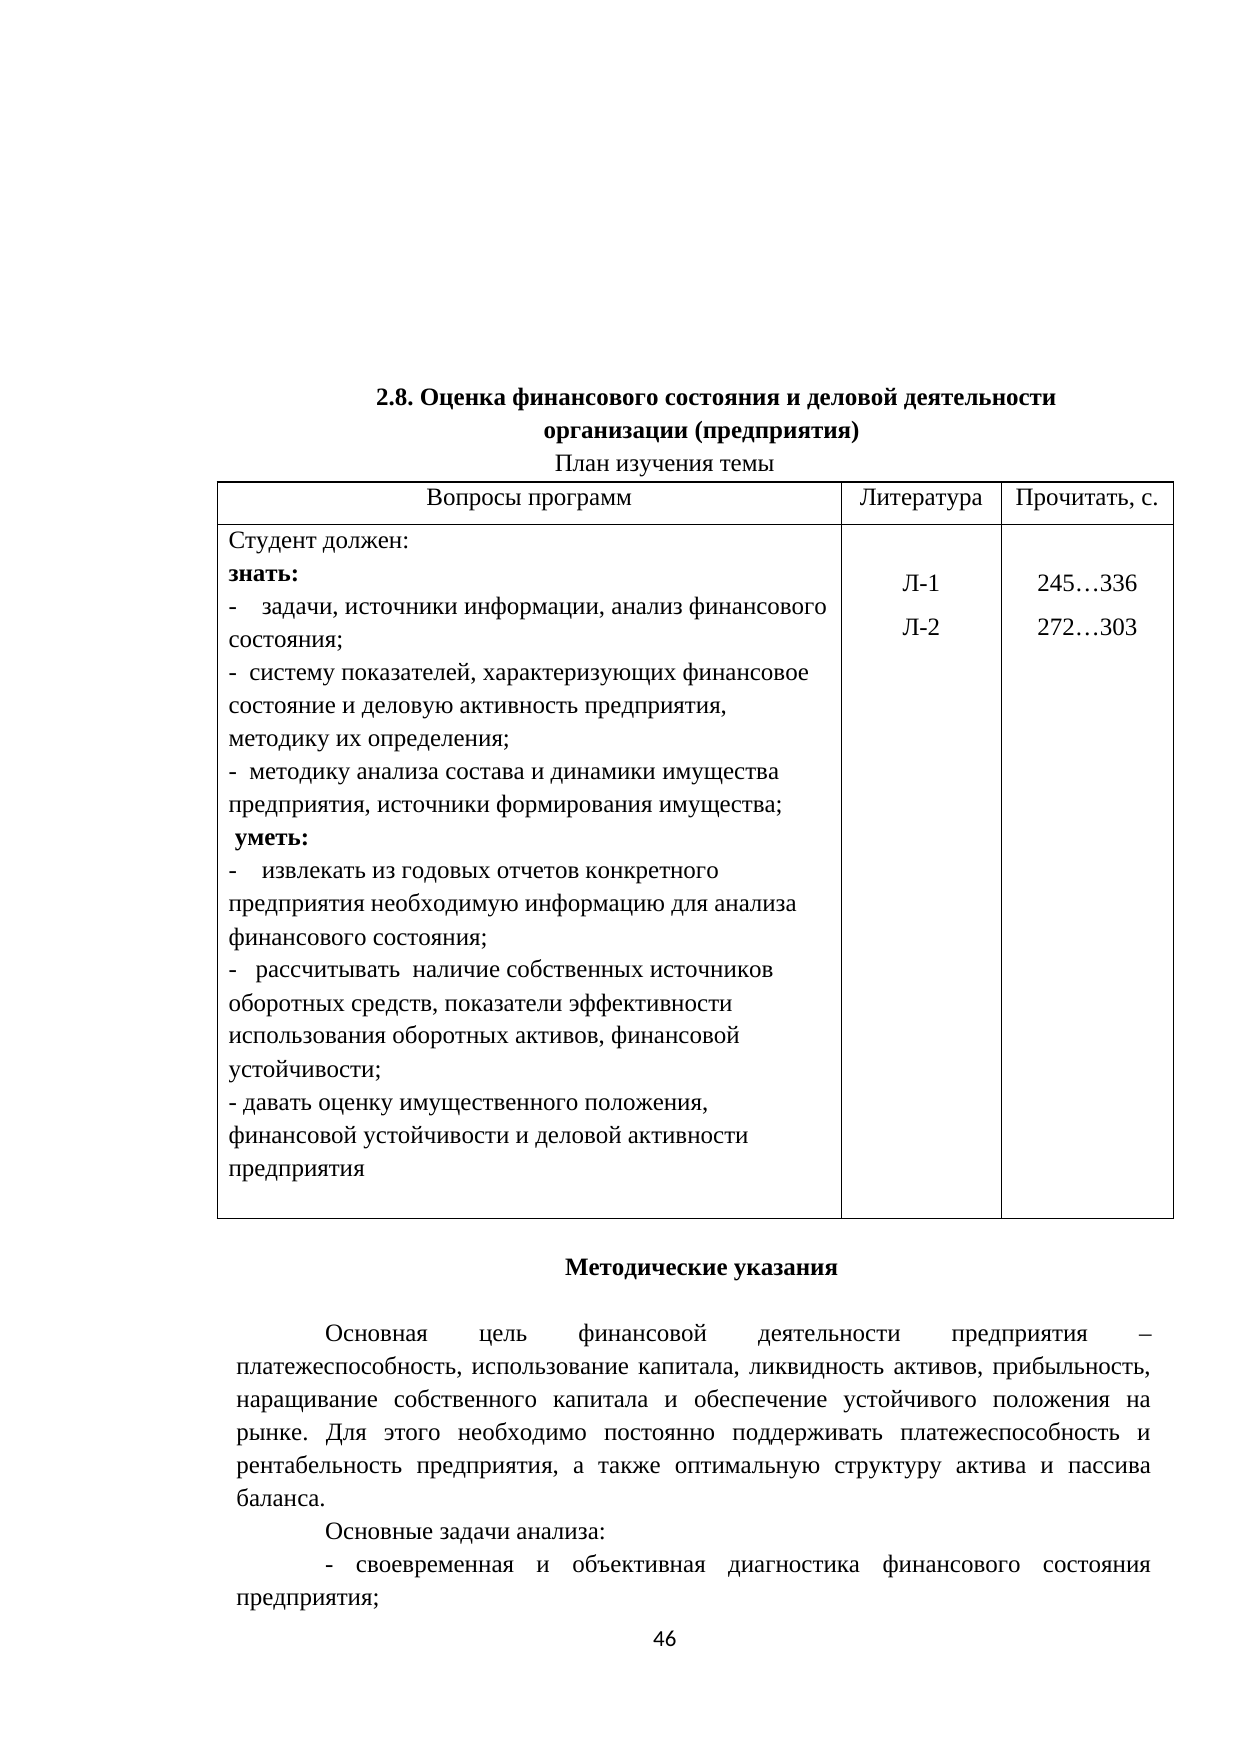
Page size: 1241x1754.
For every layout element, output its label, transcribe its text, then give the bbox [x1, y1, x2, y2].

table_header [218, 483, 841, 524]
text 2.8. Оценка финансового состояния и деловой деятельности [177, 382, 1152, 411]
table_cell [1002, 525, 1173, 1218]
text организации (предприятия) [177, 415, 1152, 444]
text Основные задачи анализа: [236, 1516, 1152, 1544]
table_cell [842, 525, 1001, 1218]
text Методические указания [177, 1252, 1152, 1280]
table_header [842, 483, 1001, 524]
text - своевременная и объективная диагностика финансового состояния предприятия; [236, 1549, 1152, 1611]
text План изучения темы [177, 448, 1152, 477]
text Основная цель финансовой деятельности предприятия – платежеспособность, использование капитала, ликвидность активов, прибыльность, наращивание собственного капитала и обеспечение устойчивого положения на рынке. Для этого необходимо постоянно поддерживать платежеспособность и рентабельность предприятия, а также оптимальную структуру актива и пассива баланса. [236, 1318, 1152, 1512]
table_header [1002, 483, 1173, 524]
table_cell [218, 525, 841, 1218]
